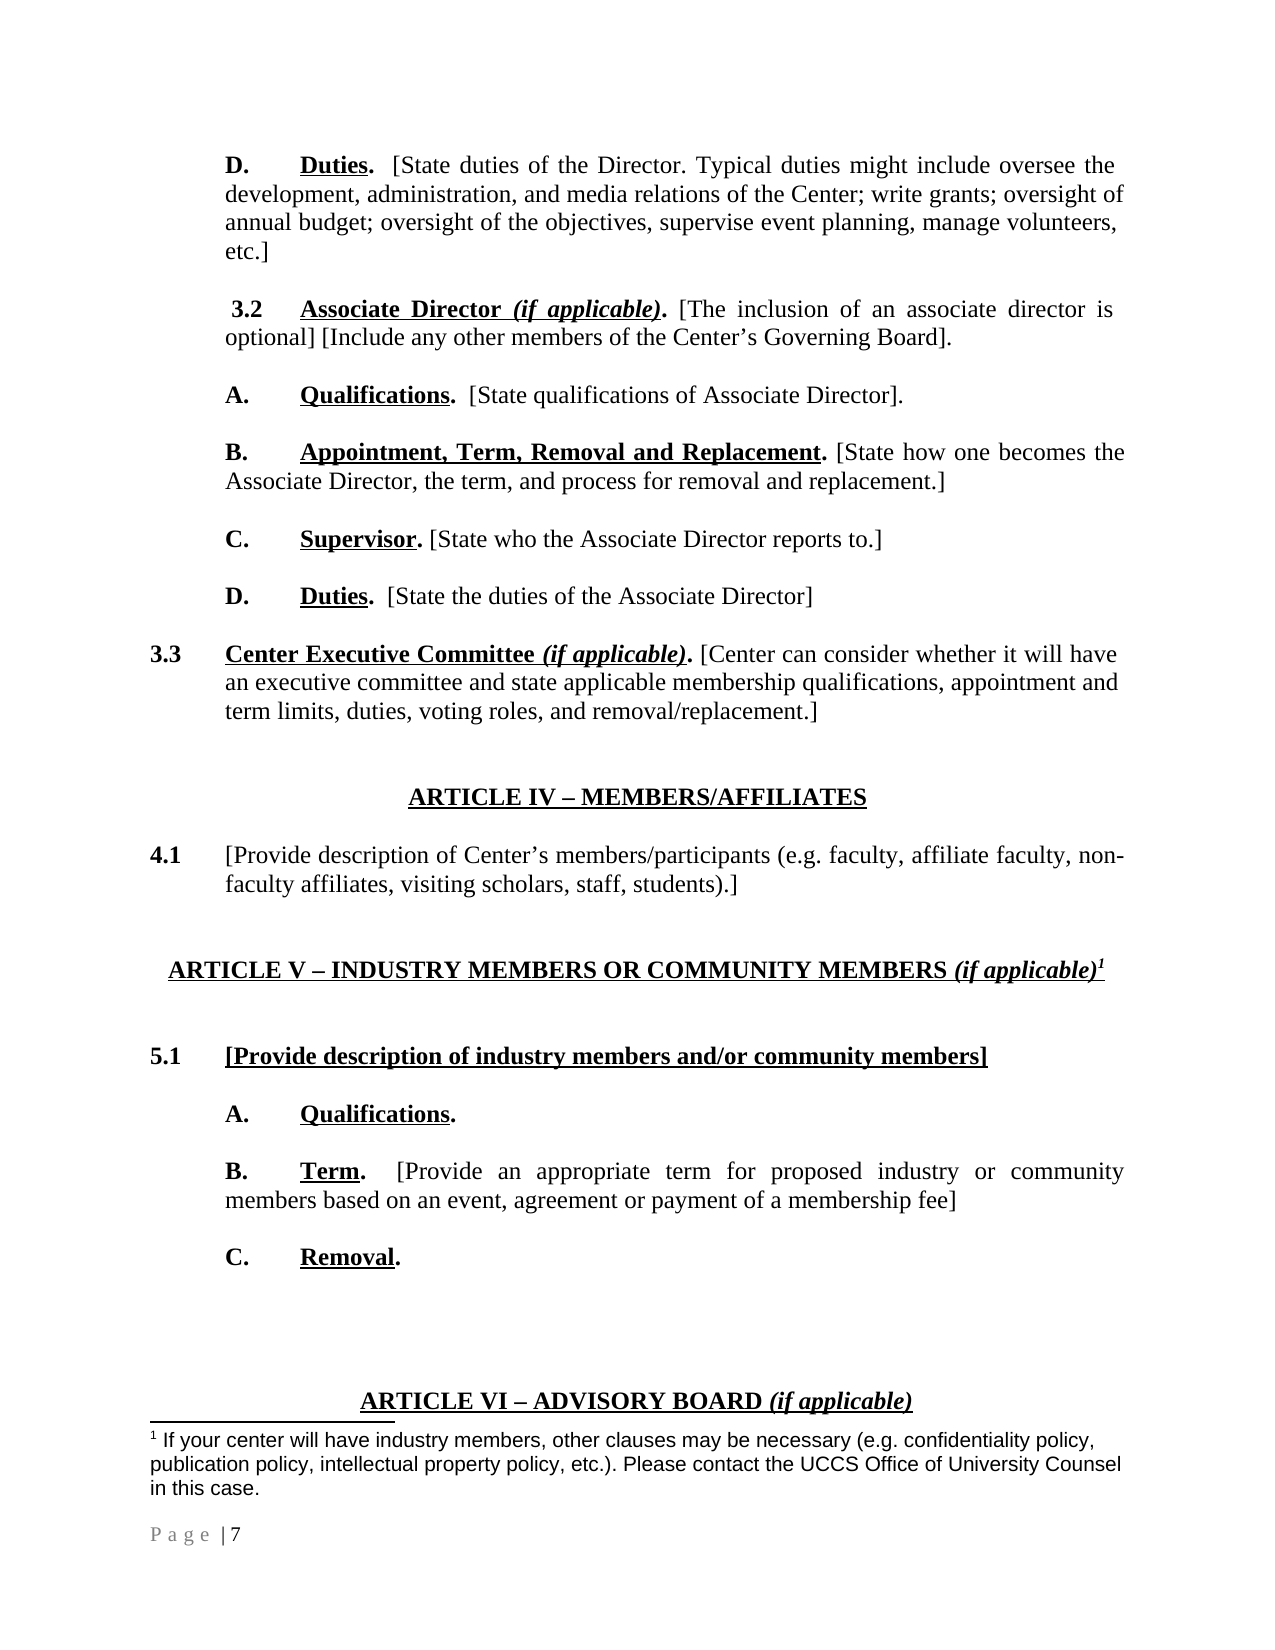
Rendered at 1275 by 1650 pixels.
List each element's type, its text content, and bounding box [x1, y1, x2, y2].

text A. Qualifications. [State qualifications of Associate Director]. [150, 380, 1125, 409]
text 3.3 Center Executive Committee (if applicable). [Center can consider whether it will have an executive committee and state applicable membership qualifications, appointment and term limits, duties, voting roles, and removal/replacement.] [150, 639, 1125, 725]
text C. Removal. [150, 1242, 1125, 1271]
text ARTICLE V – INDUSTRY MEMBERS OR COMMUNITY MEMBERS (if applicable) [150, 955, 1125, 984]
text B. Appointment, Term, Removal and Replacement. [State how one becomes the Associate Director, the term, and process for removal and replacement.] [225, 437, 1125, 495]
text C. Supervisor. [State who the Associate Director reports to.] [150, 524, 1125, 552]
text B. Term. [Provide an appropriate term for proposed industry or community members based on an event, agreement or payment of a membership fee] [225, 1156, 1125, 1214]
text 4.1 [Provide description of Center’s members/participants (e.g. faculty, affiliate faculty, non- faculty affiliates, visiting scholars, staff, students).] [150, 840, 1125, 897]
text 5.1 [Provide description of industry members and/or community members] [150, 1041, 1125, 1070]
text ARTICLE VI – ADVISORY BOARD (if applicable) [150, 1386, 1125, 1415]
text D. Duties. [State duties of the Director. Typical duties might include oversee the development, administration, and media relations of the Center; write grants; oversight of annual budget; oversight of the objectives, supervise event planning, manage volunteers, etc.] [150, 150, 1125, 265]
text 3.2 Associate Director (if applicable). [The inclusion of an associate director is optional] [Include any other members of the Center’s Governing Board]. [150, 294, 1125, 351]
text D. Duties. [State the duties of the Associate Director] [150, 581, 1125, 610]
text ARTICLE IV – MEMBERS/AFFILIATES [150, 782, 1125, 811]
text A. Qualifications. [150, 1099, 1125, 1127]
